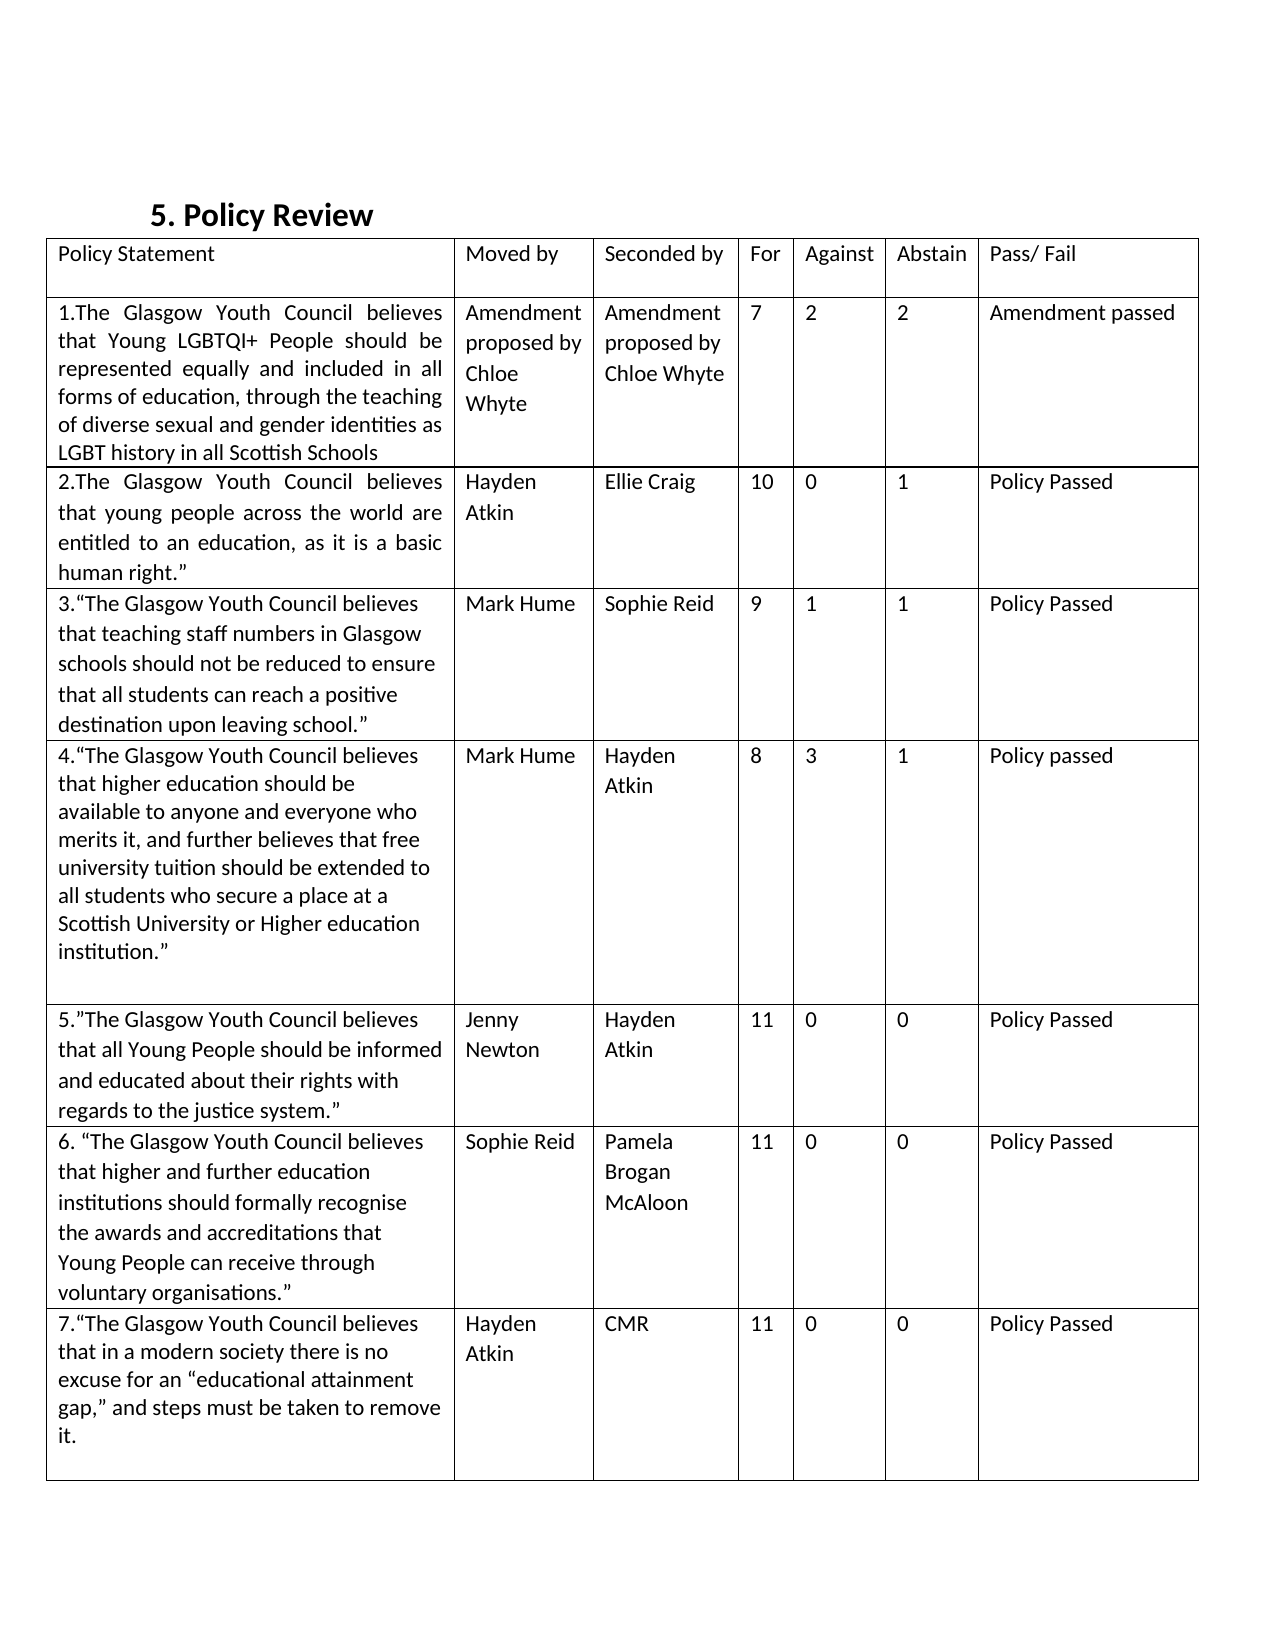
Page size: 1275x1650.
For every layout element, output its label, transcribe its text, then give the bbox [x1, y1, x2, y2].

table_header Abstain [886, 239, 978, 297]
table_cell 7 [739, 298, 793, 466]
table_cell Policy Passed [979, 1127, 1198, 1308]
table_cell Sophie Reid [455, 1127, 593, 1308]
table_cell Policy Passed [979, 589, 1198, 740]
table_cell 0 [794, 1005, 885, 1126]
table_cell Amendment passed [979, 298, 1198, 466]
table_cell Mark Hume [455, 589, 593, 740]
table_cell Hayden Atkin [455, 468, 593, 588]
table_cell 2 [794, 298, 885, 466]
table_cell 3 [794, 741, 885, 1004]
table_cell Policy Passed [979, 468, 1198, 588]
table_cell CMR [594, 1309, 738, 1479]
table_cell Mark Hume [455, 741, 593, 1004]
table_header Pass/ Fail [979, 239, 1198, 297]
table_cell Amendment proposed by Chloe Whyte [455, 298, 593, 466]
table_header Seconded by [594, 239, 738, 297]
table_cell Pamela Brogan McAloon [594, 1127, 738, 1308]
table_header For [739, 239, 793, 297]
table_cell 8 [739, 741, 793, 1004]
table_cell 5.”The Glasgow Youth Council believes that all Young People should be informed and educated about their rights with regards to the justice system.” [47, 1005, 454, 1126]
table_cell 2.The Glasgow Youth Council believes that young people across the world are entitled to an education, as it is a basic human right.” [47, 468, 454, 588]
table_cell 1 [886, 589, 978, 740]
table_cell Policy Passed [979, 1005, 1198, 1126]
table_cell Ellie Craig [594, 468, 738, 588]
table_cell 2 [886, 298, 978, 466]
table_cell Hayden Atkin [455, 1309, 593, 1479]
table_cell 1.The Glasgow Youth Council believes that Young LGBTQI+ People should be represented equally and included in all forms of education, through the teaching of diverse sexual and gender identities as LGBT history in all Scottish Schools [47, 298, 454, 466]
table_cell 1 [886, 468, 978, 588]
table_cell 7.“The Glasgow Youth Council believes that in a modern society there is no excuse for an “educational attainment gap,” and steps must be taken to remove it. [47, 1309, 454, 1479]
table_cell 11 [739, 1005, 793, 1126]
table_cell 11 [739, 1127, 793, 1308]
table_header Against [794, 239, 885, 297]
table_cell 10 [739, 468, 793, 588]
table_cell 0 [886, 1005, 978, 1126]
table_cell Amendment proposed by Chloe Whyte [594, 298, 738, 466]
table_cell 9 [739, 589, 793, 740]
table_header Moved by [455, 239, 593, 297]
table_cell 0 [794, 468, 885, 588]
table_cell 6. “The Glasgow Youth Council believes that higher and further education institutions should formally recognise the awards and accreditations that Young People can receive through voluntary organisations.” [47, 1127, 454, 1308]
table_cell 1 [886, 741, 978, 1004]
table_header Policy Statement [47, 239, 454, 297]
table_cell 0 [794, 1309, 885, 1479]
table_cell 1 [794, 589, 885, 740]
table_cell 0 [886, 1127, 978, 1308]
table_cell Hayden Atkin [594, 1005, 738, 1126]
table_cell Hayden Atkin [594, 741, 738, 1004]
table_cell 4.“The Glasgow Youth Council believes that higher education should be available to anyone and everyone who merits it, and further believes that free university tuition should be extended to all students who secure a place at a Scottish University or Higher education institution.” [47, 741, 454, 1004]
table_cell 0 [886, 1309, 978, 1479]
table_cell Jenny Newton [455, 1005, 593, 1126]
table_cell 0 [794, 1127, 885, 1308]
text 5. Policy Review [150, 194, 1125, 235]
table_cell Policy passed [979, 741, 1198, 1004]
table_cell 11 [739, 1309, 793, 1479]
table_cell 3.“The Glasgow Youth Council believes that teaching staff numbers in Glasgow schools should not be reduced to ensure that all students can reach a positive destination upon leaving school.” [47, 589, 454, 740]
table_cell Policy Passed [979, 1309, 1198, 1479]
table_cell Sophie Reid [594, 589, 738, 740]
